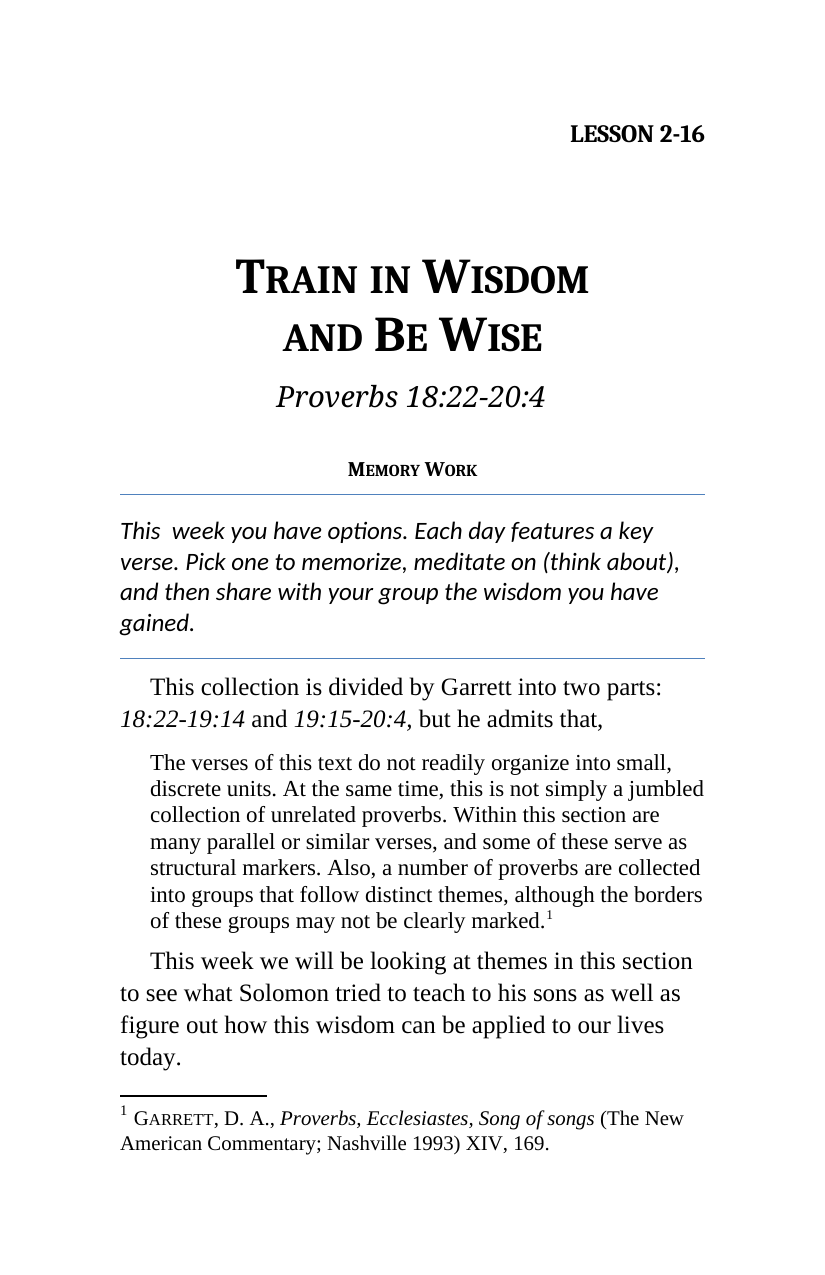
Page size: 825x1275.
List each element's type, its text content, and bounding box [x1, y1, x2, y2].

subtitle Memory Work [120, 457, 705, 481]
subtitle Proverbs 18:22-20:4 [120, 376, 705, 416]
text This week we will be looking at themes in this section to see what Solomon tried to teach to his sons as well as figure out how this wisdom can be applied to our lives today. [120, 946, 705, 1071]
subtitle Lesson 2-16 [120, 120, 705, 149]
subtitle and Be Wise [120, 306, 705, 364]
subtitle Train in Wisdom [120, 249, 705, 306]
text This collection is divided by Garrett into two parts: 18:22-19:14 and 19:15-20:4, but he admits that, [120, 672, 705, 733]
text This week you have options. Each day features a key verse. Pick one to memorize, meditate on (think about), and then share with your group the wisdom you have gained. [120, 495, 705, 658]
text The verses of this text do not readily organize into small, discrete units. At the same time, this is not simply a jumbled collection of unrelated proverbs. Within this section are many parallel or similar verses, and some of these serve as structural markers. Also, a number of proverbs are collected into groups that follow distinct themes, although the borders of these groups may not be clearly marked. [150, 749, 705, 933]
